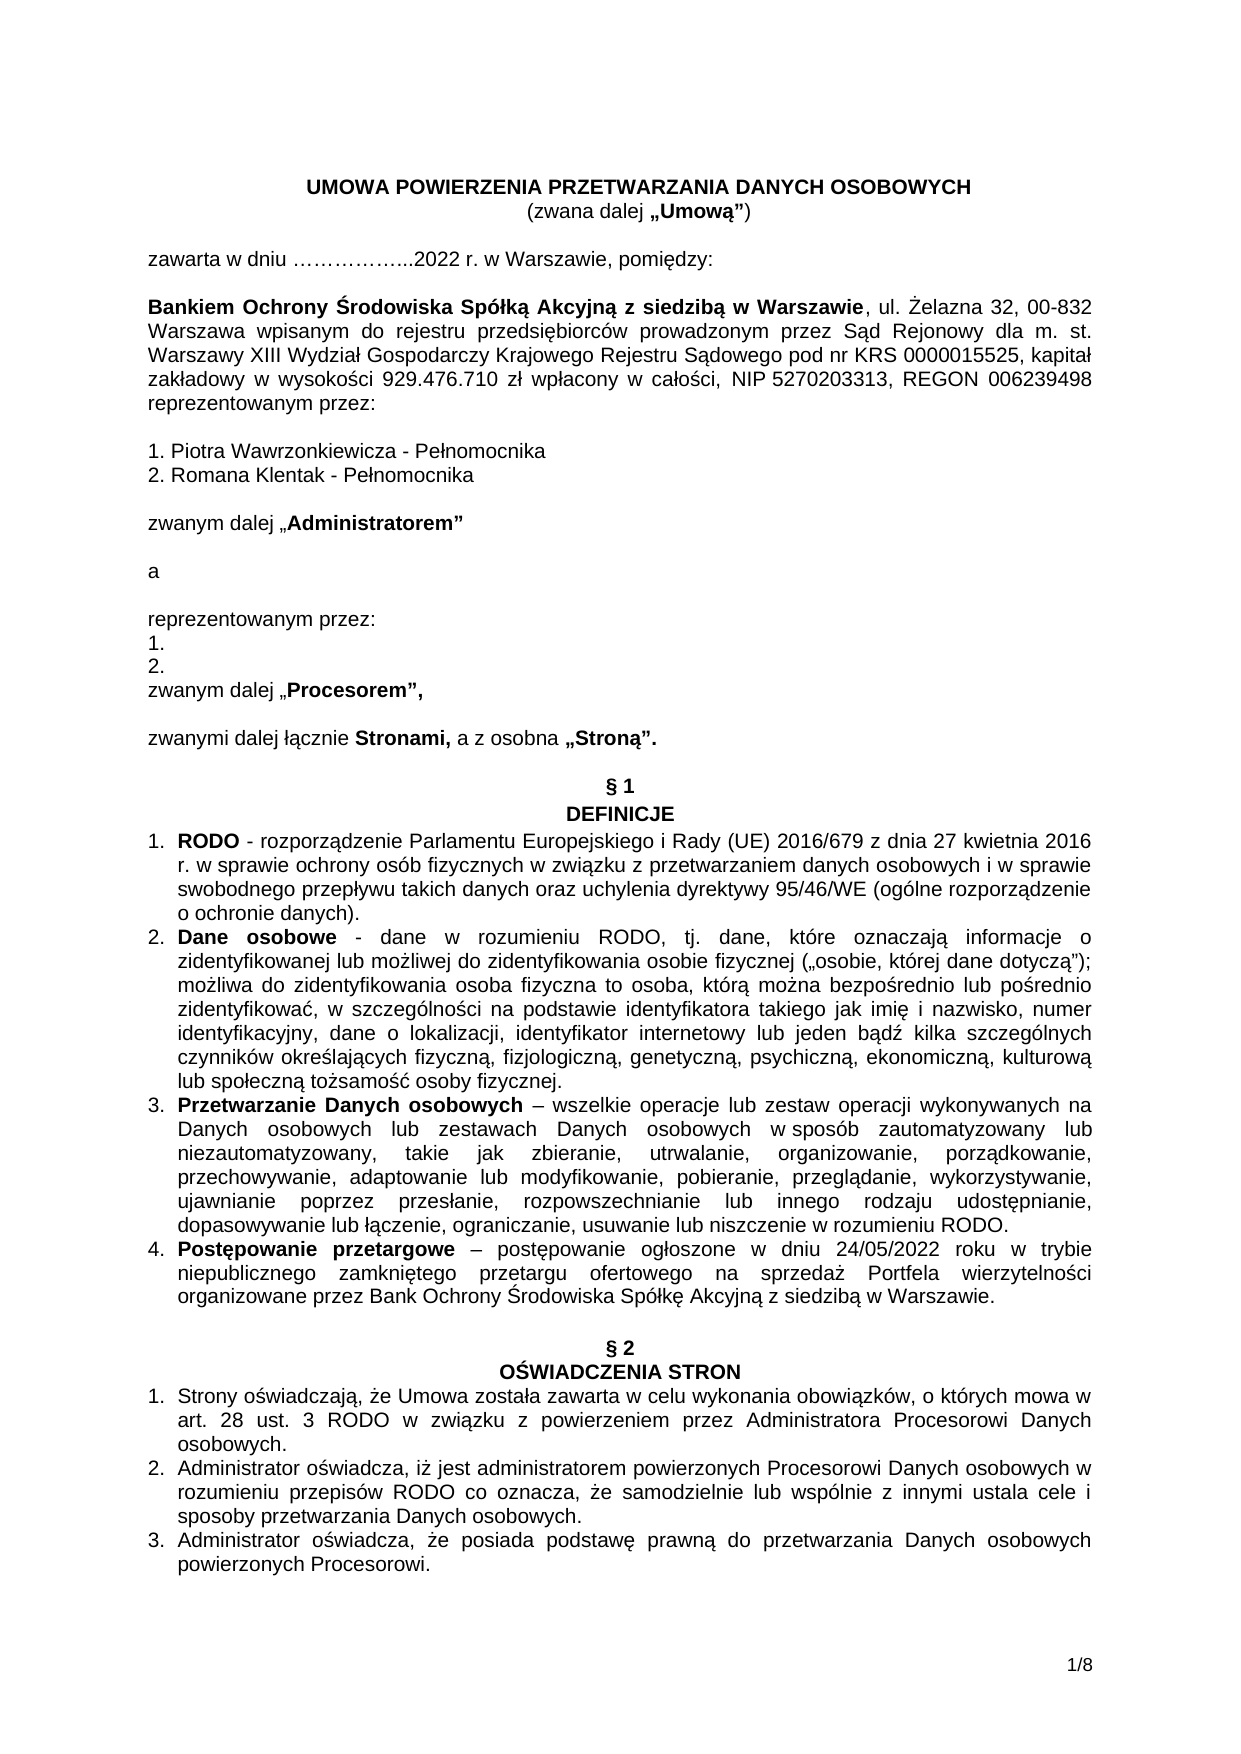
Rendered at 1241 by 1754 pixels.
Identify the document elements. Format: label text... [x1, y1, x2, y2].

list Postępowanie przetargowe – postępowanie ogłoszone w dniu 24/05/2022 roku w trybie niepublicznego zamkniętego przetargu ofertowego na sprzedaż Portfela wierzytelności organizowane przez Bank Ochrony Środowiska Spółkę Akcyjną z siedzibą w Warszawie. [148, 1236, 1093, 1308]
list Dane osobowe - dane w rozumieniu RODO, tj. dane, które oznaczają informacje o zidentyfikowanej lub możliwej do zidentyfikowania osobie fizycznej („osobie, której dane dotyczą”); możliwa do zidentyfikowania osoba fizyczna to osoba, którą można bezpośrednio lub pośrednio zidentyfikować, w szczególności na podstawie identyfikatora takiego jak imię i nazwisko, numer identyfikacyjny, dane o lokalizacji, identyfikator internetowy lub jeden bądź kilka szczególnych czynników określających fizyczną, fizjologiczną, genetyczną, psychiczną, ekonomiczną, kulturową lub społeczną tożsamość osoby fizycznej. [148, 925, 1093, 1093]
text reprezentowanym przez: [148, 606, 1093, 630]
list RODO - rozporządzenie Parlamentu Europejskiego i Rady (UE) 2016/679 z dnia 27 kwietnia 2016 r. w sprawie ochrony osób fizycznych w związku z przetwarzaniem danych osobowych i w sprawie swobodnego przepływu takich danych oraz uchylenia dyrektywy 95/46/WE (ogólne rozporządzenie o ochronie danych). [148, 829, 1093, 925]
text DEFINICJE [148, 802, 1093, 826]
text zwanymi dalej łącznie Stronami, a z osobna „Stroną”. [148, 726, 1093, 750]
text zwanym dalej „Procesorem”, [148, 678, 1093, 702]
list Przetwarzanie Danych osobowych – wszelkie operacje lub zestaw operacji wykonywanych na Danych osobowych lub zestawach Danych osobowych w sposób zautomatyzowany lub niezautomatyzowany, takie jak zbieranie, utrwalanie, organizowanie, porządkowanie, przechowywanie, adaptowanie lub modyfikowanie, pobieranie, przeglądanie, wykorzystywanie, ujawnianie poprzez przesłanie, rozpowszechnianie lub innego rodzaju udostępnianie, dopasowywanie lub łączenie, ograniczanie, usuwanie lub niszczenie w rozumieniu RODO. [148, 1093, 1093, 1236]
list Administrator oświadcza, że posiada podstawę prawną do przetwarzania Danych osobowych powierzonych Procesorowi. [148, 1527, 1093, 1575]
text a [148, 558, 1093, 582]
text 2. Romana Klentak - Pełnomocnika [148, 463, 1093, 487]
text 2. [148, 654, 1093, 678]
list Administrator oświadcza, iż jest administratorem powierzonych Procesorowi Danych osobowych w rozumieniu przepisów RODO co oznacza, że samodzielnie lub wspólnie z innymi ustala cele i sposoby przetwarzania Danych osobowych. [148, 1456, 1093, 1527]
text zawarta w dniu ……………...2022 r. w Warszawie, pomiędzy: [148, 247, 1093, 271]
text zwanym dalej „Administratorem” [148, 511, 1093, 534]
text Bankiem Ochrony Środowiska Spółką Akcyjną z siedzibą w Warszawie, ul. Żelazna 32, 00-832 Warszawa wpisanym do rejestru przedsiębiorców prowadzonym przez Sąd Rejonowy dla m. st. Warszawy XIII Wydział Gospodarczy Krajowego Rejestru Sądowego pod nr KRS 0000015525, kapitał zakładowy w wysokości 929.476.710 zł wpłacony w całości, NIP 5270203313, REGON 006239498 reprezentowanym przez: [148, 295, 1093, 415]
text UMOWA POWIERZENIA PRZETWARZANIA DANYCH OSOBOWYCH [185, 175, 1093, 199]
text 1. Piotra Wawrzonkiewicza - Pełnomocnika [148, 439, 1093, 463]
text OŚWIADCZENIA STRON [148, 1360, 1093, 1384]
text 1. [148, 630, 1093, 654]
list Strony oświadczają, że Umowa została zawarta w celu wykonania obowiązków, o których mowa w art. 28 ust. 3 RODO w związku z powierzeniem przez Administratora Procesorowi Danych osobowych. [148, 1384, 1093, 1456]
text (zwana dalej „Umową”) [185, 199, 1093, 223]
